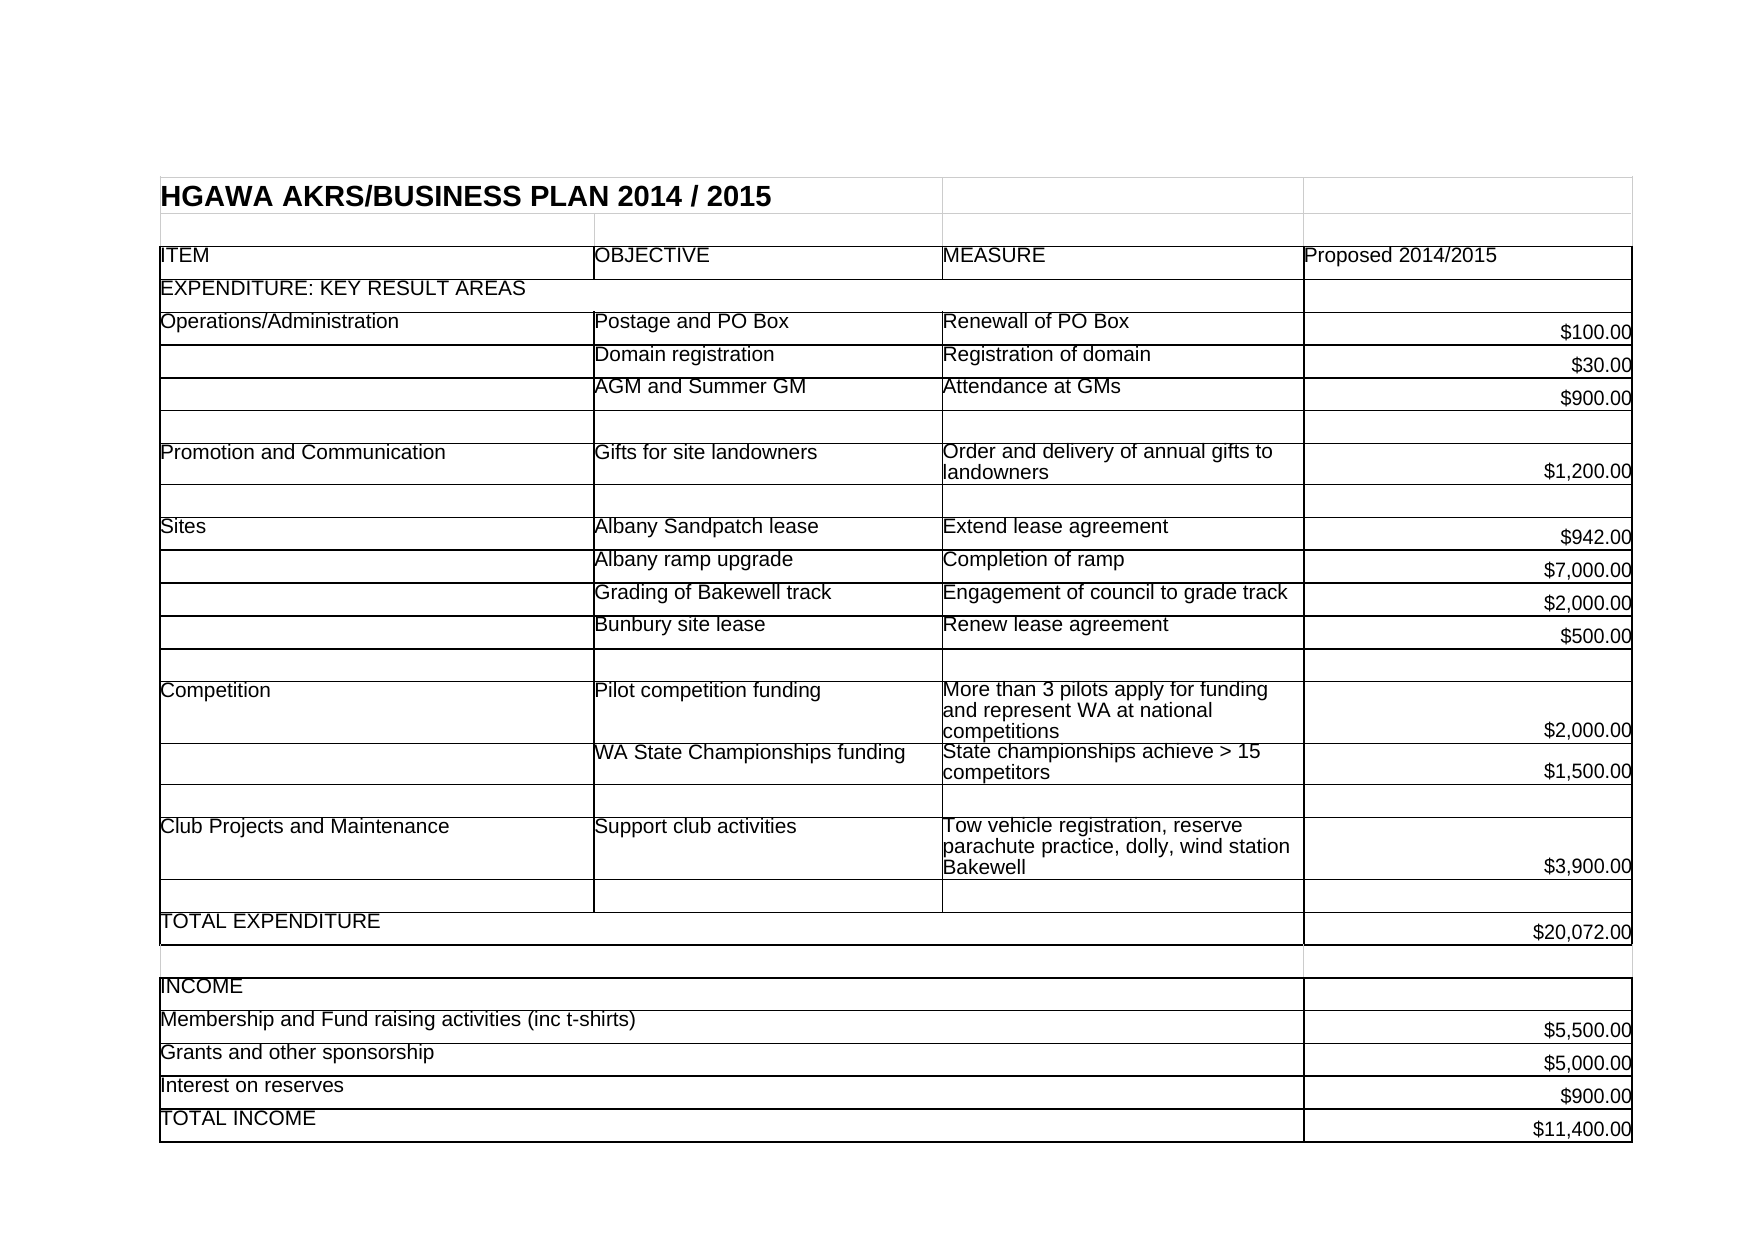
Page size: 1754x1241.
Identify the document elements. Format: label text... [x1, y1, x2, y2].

table_cell $5,500.00 [1305, 1011, 1631, 1043]
table_cell [1305, 979, 1631, 1010]
table_cell $100.00 [1305, 313, 1631, 344]
table_cell [595, 880, 942, 911]
table_cell Renewall of PO Box [943, 313, 1303, 344]
table_cell MEASURE [943, 247, 1303, 278]
table_cell Membership and Fund raising activities (inc t-shirts) [161, 1011, 1303, 1043]
table_cell Registration of domain [943, 346, 1303, 377]
table_cell $20,072.00 [1305, 913, 1631, 944]
table_cell Pilot competition funding [595, 682, 942, 743]
table_cell [595, 785, 942, 817]
table_cell ITEM [161, 247, 593, 278]
table_cell [161, 650, 593, 681]
table_cell [595, 214, 942, 246]
table_cell Domain registration [595, 346, 942, 377]
table_cell [161, 346, 593, 377]
table_cell Bunbury site lease [595, 617, 942, 648]
table_cell INCOME [161, 979, 1303, 1010]
table_cell $1,200.00 [1305, 444, 1631, 484]
table_cell $11,400.00 [1305, 1110, 1631, 1141]
table_cell WA State Championships funding [595, 744, 942, 784]
table_cell [595, 411, 942, 443]
table_cell Operations/Administration [161, 313, 593, 344]
table_cell [943, 411, 1303, 443]
table_cell $500.00 [1305, 617, 1631, 648]
table_cell [161, 214, 594, 246]
table_cell Grants and other sponsorship [161, 1044, 1303, 1075]
table_cell $5,000.00 [1305, 1044, 1631, 1075]
table_cell [595, 485, 942, 517]
table_cell Extend lease agreement [943, 518, 1303, 549]
table_cell [1305, 280, 1631, 311]
table_cell Gifts for site landowners [595, 444, 942, 484]
table_cell $2,000.00 [1305, 584, 1631, 615]
table_cell [595, 650, 942, 681]
table_cell [943, 785, 1303, 817]
table_cell $2,000.00 [1305, 682, 1631, 743]
table_cell [1304, 946, 1632, 977]
table_cell $7,000.00 [1305, 551, 1631, 582]
table_cell Completion of ramp [943, 551, 1303, 582]
table_cell [1305, 411, 1631, 443]
table_cell $900.00 [1305, 1077, 1631, 1108]
table_cell Tow vehicle registration, reserve parachute practice, dolly, wind station Bakewell [943, 818, 1303, 878]
table_cell [943, 650, 1303, 681]
table_cell Competition [161, 682, 593, 743]
table_cell AGM and Summer GM [595, 379, 942, 410]
table_cell [161, 485, 593, 517]
table_cell Order and delivery of annual gifts to landowners [943, 444, 1303, 484]
table_cell [161, 946, 1303, 977]
table_cell Attendance at GMs [943, 379, 1303, 410]
table_cell [1305, 880, 1631, 911]
table_cell Support club activities [595, 818, 942, 878]
table_cell [1305, 485, 1631, 517]
table_cell Postage and PO Box [595, 313, 942, 344]
table_cell Interest on reserves [161, 1077, 1303, 1108]
table_cell [161, 551, 593, 582]
table_cell $3,900.00 [1305, 818, 1631, 878]
table_cell Albany ramp upgrade [595, 551, 942, 582]
table_cell Engagement of council to grade track [943, 584, 1303, 615]
table_header [943, 178, 1303, 213]
table_header [1304, 178, 1632, 213]
table_cell [943, 485, 1303, 517]
table_cell [1305, 650, 1631, 681]
table_cell [161, 880, 593, 911]
table_cell State championships achieve > 15 competitors [943, 744, 1303, 784]
table_cell $900.00 [1305, 379, 1631, 410]
table_cell TOTAL INCOME [161, 1110, 1303, 1141]
table_cell [161, 785, 593, 817]
table_cell Renew lease agreement [943, 617, 1303, 648]
table_cell Albany Sandpatch lease [595, 518, 942, 549]
table_cell [161, 584, 593, 615]
table_cell [943, 214, 1303, 246]
table_header HGAWA AKRS/BUSINESS PLAN 2014 / 2015 [161, 178, 942, 213]
table_cell TOTAL EXPENDITURE [161, 913, 1303, 944]
table_cell $1,500.00 [1305, 744, 1631, 784]
table_cell EXPENDITURE: KEY RESULT AREAS [161, 280, 1303, 311]
table_cell [161, 744, 593, 784]
table_cell [161, 617, 593, 648]
table_cell [1305, 785, 1631, 817]
table_cell Club Projects and Maintenance [161, 818, 593, 878]
table_cell Promotion and Communication [161, 444, 593, 484]
table_cell [161, 379, 593, 410]
table_cell Proposed 2014/2015 [1305, 247, 1631, 278]
table_cell More than 3 pilots apply for funding and represent WA at national competitions [943, 682, 1303, 743]
table_cell [943, 880, 1303, 911]
table_cell $30.00 [1305, 346, 1631, 377]
table_cell [1304, 213, 1632, 246]
table_cell Sites [161, 518, 593, 549]
table_cell [161, 411, 593, 443]
table_cell $942.00 [1305, 518, 1631, 549]
table_cell Grading of Bakewell track [595, 584, 942, 615]
table_cell OBJECTIVE [595, 247, 942, 278]
